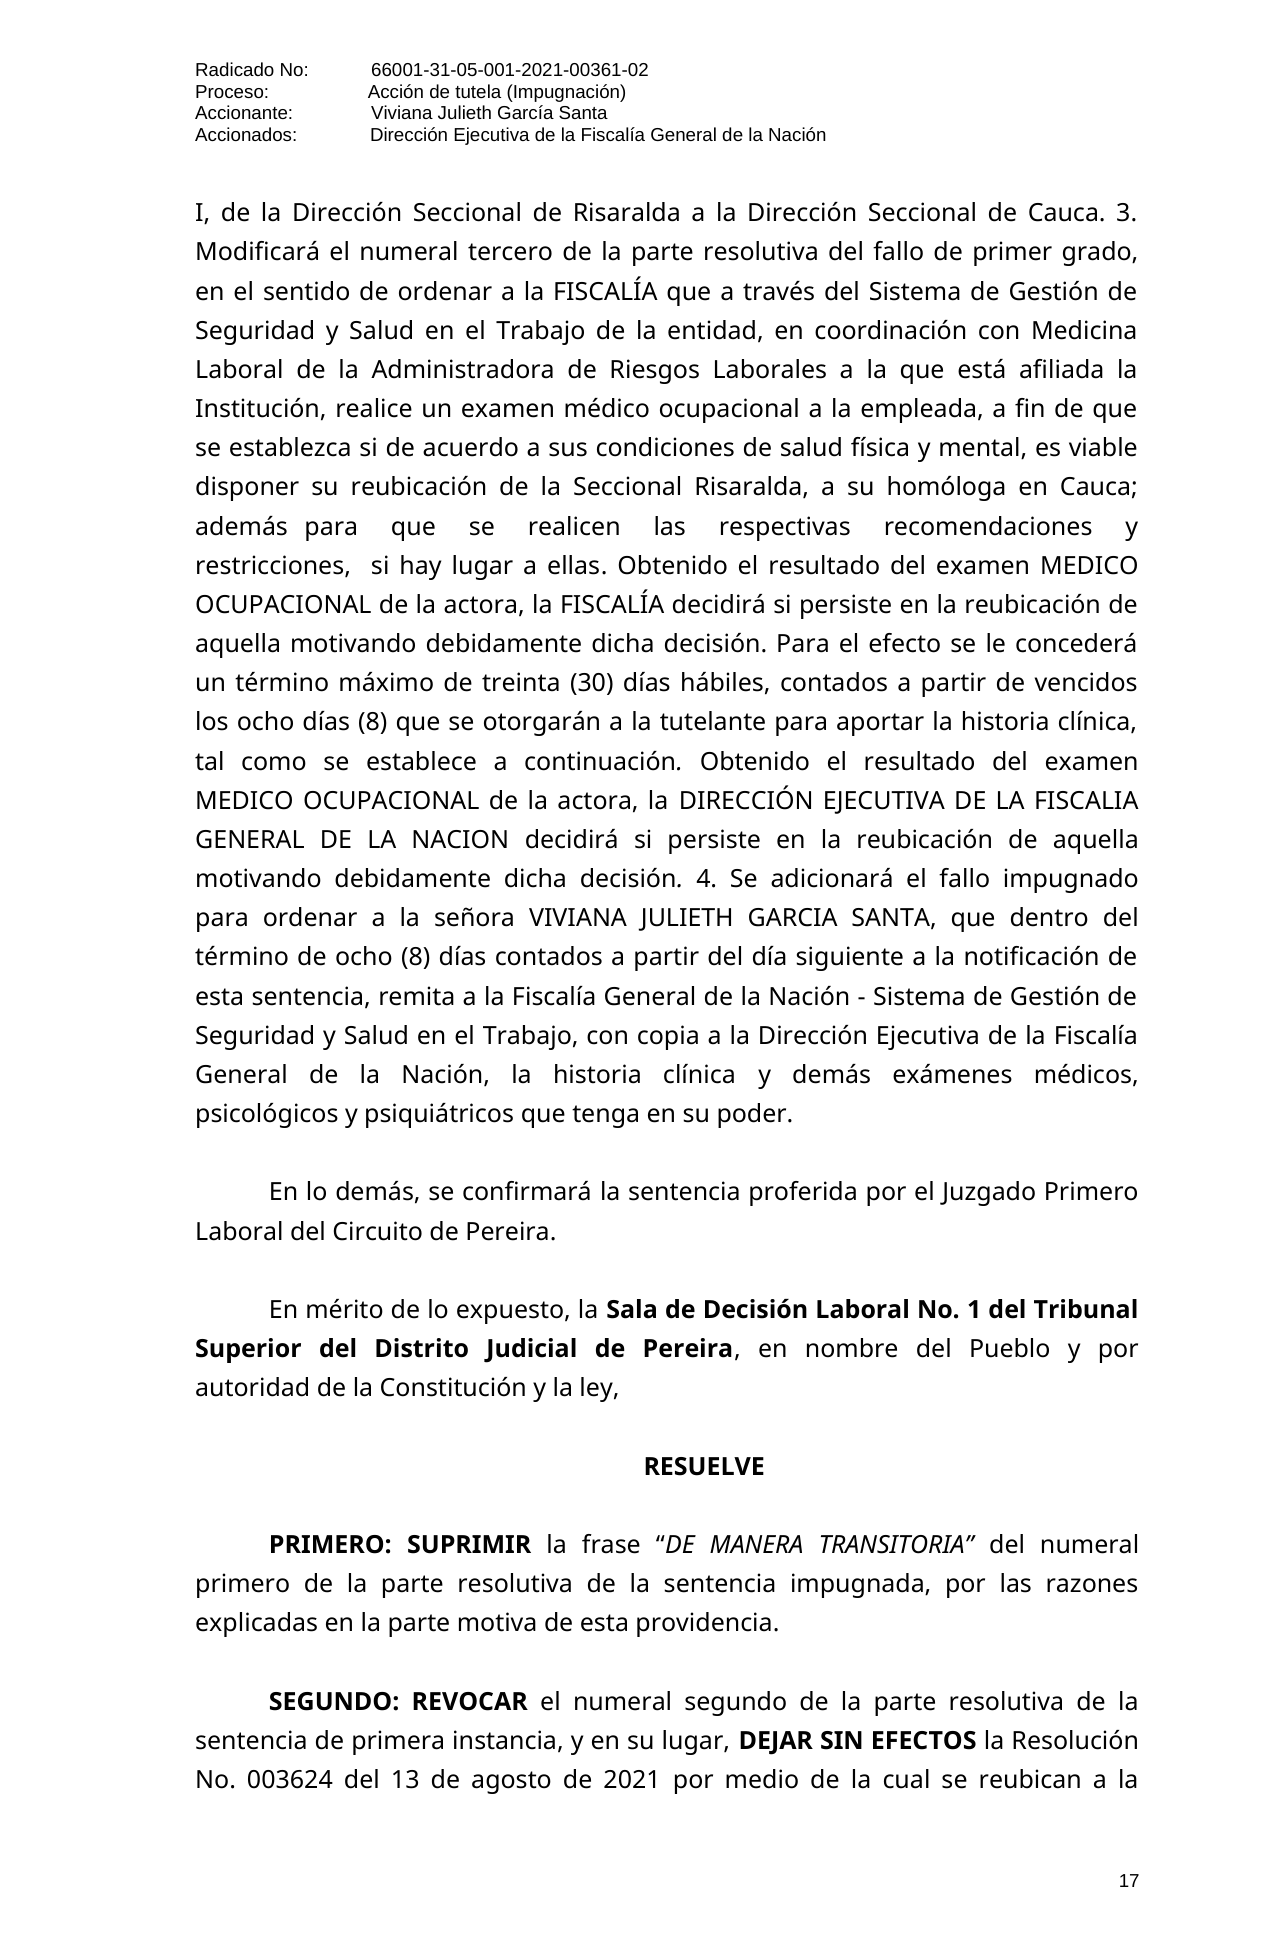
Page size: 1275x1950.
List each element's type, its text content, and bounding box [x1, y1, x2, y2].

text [195, 195, 1139, 1130]
list RESUELVE [195, 1448, 1139, 1482]
text En mérito de lo expuesto, la Sala de Decisión Laboral No. 1 del Tribunal Superior del Distrito Judicial de Pereira, en nombre del Pueblo y por autoridad de la Constitución y la ley, [195, 1292, 1139, 1404]
list PRIMERO: SUPRIMIR la frase “DE MANERA TRANSITORIA” del numeral primero de la parte resolutiva de la sentencia impugnada, por las razones explicadas en la parte motiva de esta providencia. [195, 1527, 1139, 1639]
text En lo demás, se confirmará la sentencia proferida por el Juzgado Primero Laboral del Circuito de Pereira. [195, 1174, 1139, 1247]
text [195, 1683, 1139, 1796]
